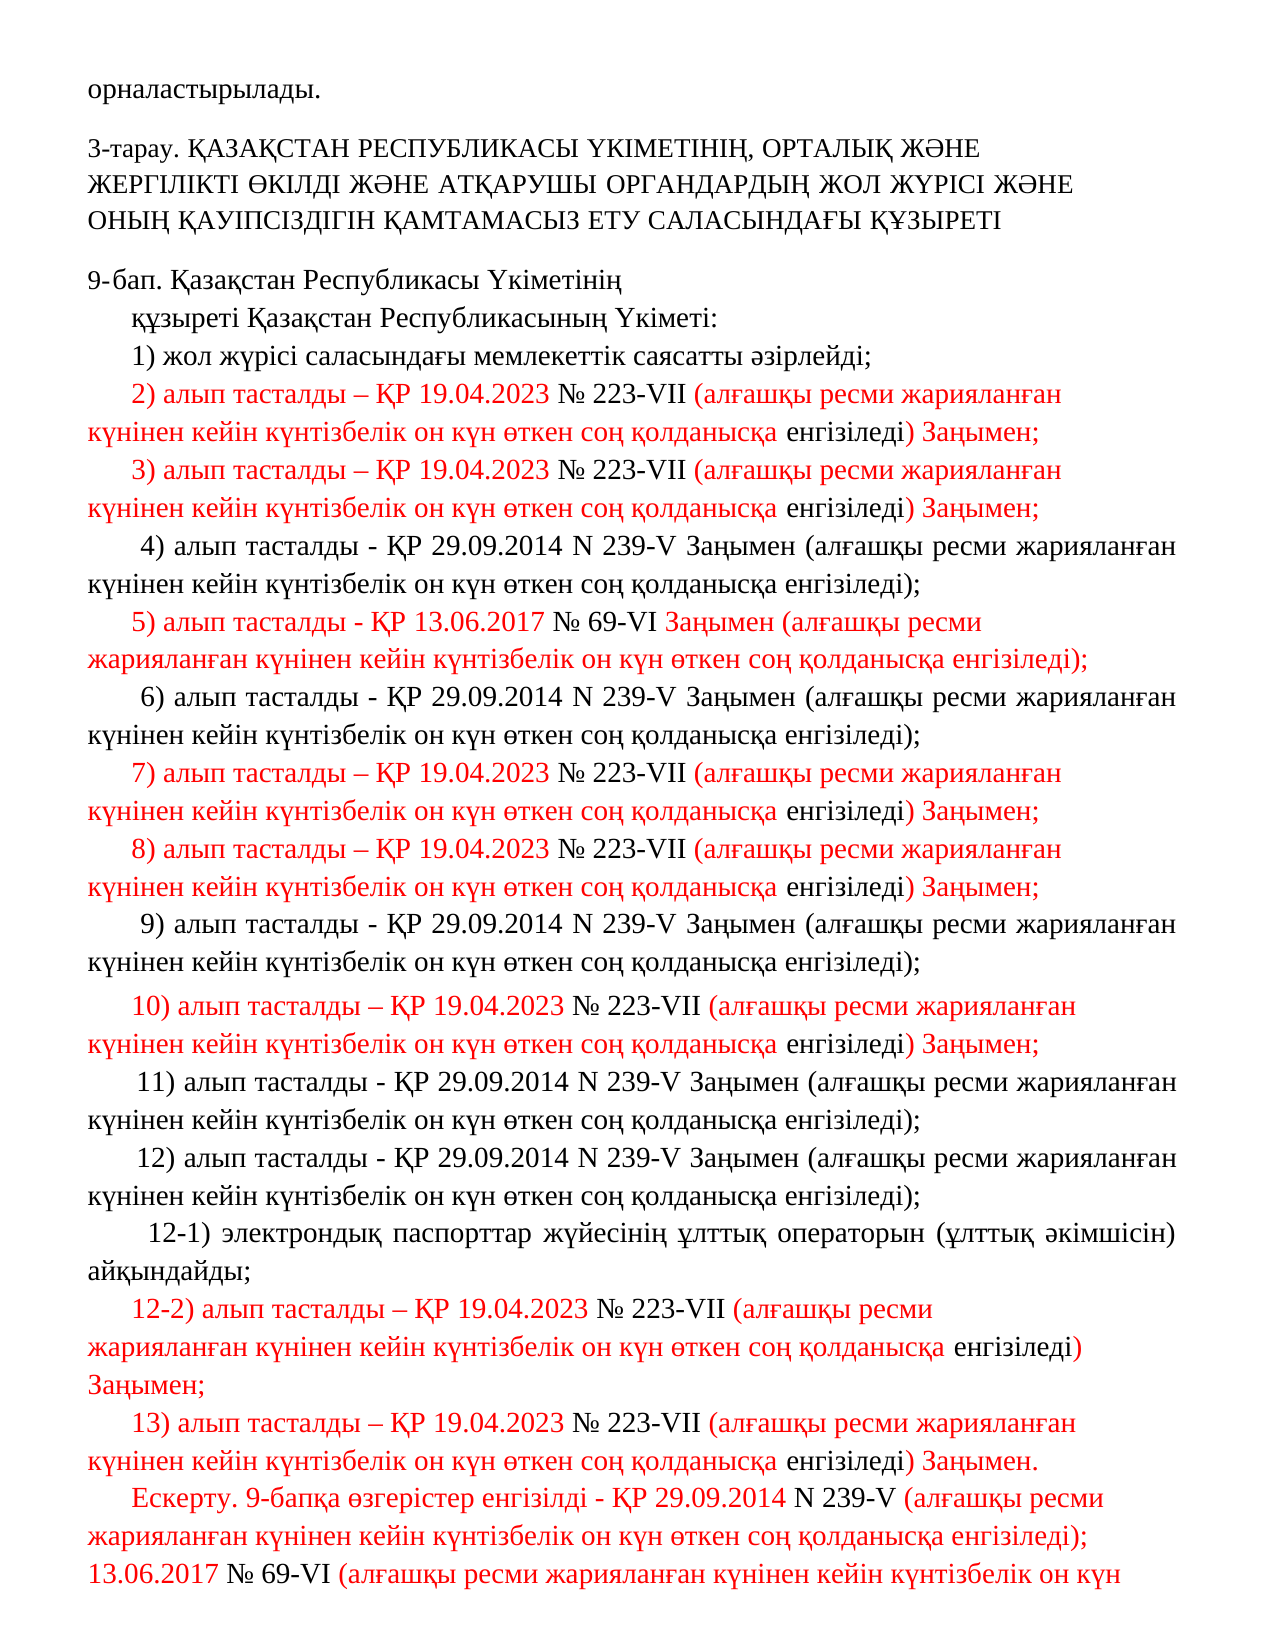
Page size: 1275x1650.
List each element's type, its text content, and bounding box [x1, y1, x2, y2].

list алып тасталды - ҚР 29.09.2014 N 239-V Заңымен (алғашқы ресми жарияланған күнінен кейін күнтізбелік он күн өткен соң қолданысқа енгізіледі); [87, 907, 1178, 978]
list алып тасталды - ҚР 29.09.2014 N 239-V Заңымен (алғашқы ресми жарияланған күнінен кейін күнтізбелік он күн өткен соң қолданысқа енгізіледі); [87, 528, 1178, 599]
list алып тасталды - ҚР 29.09.2014 N 239-V Заңымен (алғашқы ресми жарияланған күнінен кейін күнтізбелік он күн өткен соң қолданысқа енгізіледі); [87, 679, 1178, 751]
list алып тасталды – ҚР 19.04.2023 № 223-VII (алғашқы ресми жарияланған күнінен кейін күнтізбелік он күн өткен соң қолданысқа енгізіледі) Заңымен; [87, 376, 1164, 448]
list алып тасталды - ҚР 13.06.2017 № 69-VІ Заңымен (алғашқы ресми жарияланған күнінен кейін күнтізбелік он күн өткен соң қолданысқа енгізіледі); [87, 604, 1148, 675]
list алып тасталды – ҚР 19.04.2023 № 223-VII (алғашқы ресми жарияланған күнінен кейін күнтізбелік он күн өткен соң қолданысқа енгізіледі) Заңымен; [87, 831, 1164, 902]
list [87, 71, 1178, 104]
text 12-2) алып тасталды – ҚР 19.04.2023 № 223-VII (алғашқы ресми жарияланған күнінен кейін күнтізбелік он күн өткен соң қолданысқа енгізіледі) Заңымен; [87, 1291, 1100, 1401]
text 12-1) электрондық паспорттар жүйесінің ұлттық операторын (ұлттық әкімшісін) айқындайды; [87, 1216, 1178, 1287]
list жол жүрісі саласындағы мемлекеттік саясатты әзірлейді; [131, 338, 1198, 372]
list алып тасталды - ҚР 29.09.2014 N 239-V Заңымен (алғашқы ресми жарияланған күнінен кейін күнтізбелік он күн өткен соң қолданысқа енгізіледі); [87, 1140, 1179, 1211]
list алып тасталды – ҚР 19.04.2023 № 223-VII (алғашқы ресми жарияланған күнінен кейін күнтізбелік он күн өткен соң қолданысқа енгізіледі) Заңымен; [87, 988, 1178, 1060]
text 3-тарау. ҚАЗАҚСТАН РЕСПУБЛИКАСЫ ҮКІМЕТІНІҢ, ОРТАЛЫҚ ЖӘНЕ ЖЕРГІЛІКТІ ӨКІЛДІ ЖӘНЕ АТҚАРУШЫ ОРГАНДАРДЫҢ ЖОЛ ЖҮРІСІ ЖӘНЕ ОНЫҢ ҚАУІПСІЗДІГІН ҚАМТАМАСЫЗ ЕТУ САЛАСЫНДАҒЫ ҚҰЗЫРЕТІ [87, 132, 1110, 235]
list алып тасталды – ҚР 19.04.2023 № 223-VII (алғашқы ресми жарияланған күнінен кейін күнтізбелік он күн өткен соң қолданысқа енгізіледі) Заңымен; [87, 755, 1164, 826]
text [87, 1481, 1179, 1590]
list алып тасталды – ҚР 19.04.2023 № 223-VII (алғашқы ресми жарияланған күнінен кейін күнтізбелік он күн өткен соң қолданысқа енгізіледі) Заңымен. [87, 1405, 1178, 1476]
list бап. Қазақстан Республикасы Үкіметінің құзыреті Қазақстан Республикасының Үкіметі: [87, 262, 736, 334]
list алып тасталды – ҚР 19.04.2023 № 223-VII (алғашқы ресми жарияланған күнінен кейін күнтізбелік он күн өткен соң қолданысқа енгізіледі) Заңымен; [87, 452, 1164, 523]
list алып тасталды - ҚР 29.09.2014 N 239-V Заңымен (алғашқы ресми жарияланған күнінен кейін күнтізбелік он күн өткен соң қолданысқа енгізіледі); [87, 1064, 1179, 1136]
